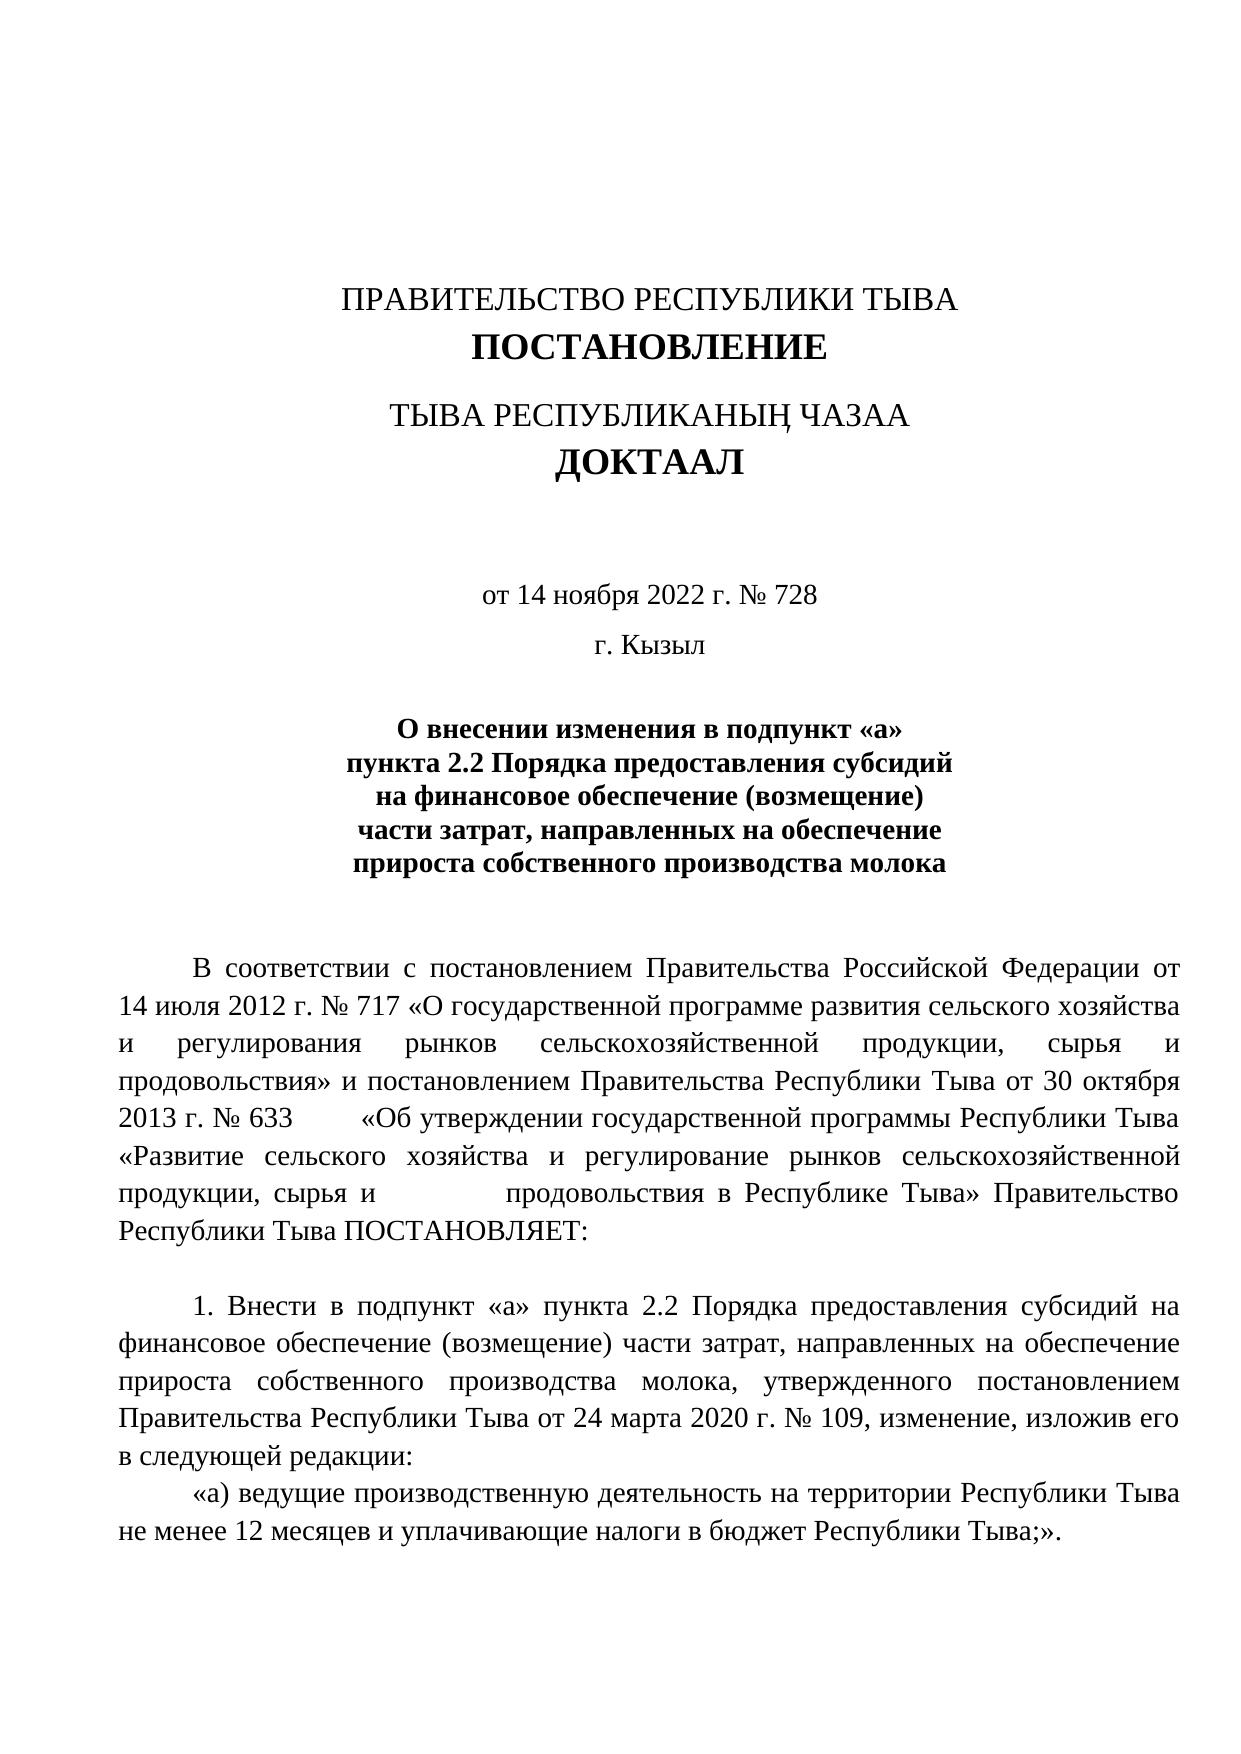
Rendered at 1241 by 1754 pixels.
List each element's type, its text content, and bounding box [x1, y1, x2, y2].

text В соответствии с постановлением Правительства Российской Федерации от 14 июля 2012 г. № 717 «О государственной программе развития сельского хозяйства и регулирования рынков сельскохозяйственной продукции, сырья и продовольствия» и постановлением Правительства Республики Тыва от 30 октября 2013 г. № 633 «Об утверждении государственной программы Республики Тыва «Развитие сельского хозяйства и регулирование рынков сельскохозяйственной продукции, сырья и продовольствия в Республике Тыва» Правительство Республики Тыва ПОСТАНОВЛЯЕТ: [118, 946, 1181, 1246]
text «а) ведущие производственную деятельность на территории Республики Тыва не менее 12 месяцев и уплачивающие налоги в бюджет Республики Тыва;». [118, 1471, 1181, 1546]
text части затрат, направленных на обеспечение [118, 812, 1181, 846]
text прироста собственного производства молока [118, 846, 1181, 879]
text пункта 2.2 Порядка предоставления субсидий [118, 745, 1181, 778]
text от 14 ноября 2022 г. № 728 [118, 577, 1181, 611]
text 1. Внести в подпункт «а» пункта 2.2 Порядка предоставления субсидий на финансовое обеспечение (возмещение) части затрат, направленных на обеспечение прироста собственного производства молока, утвержденного постановлением Правительства Республики Тыва от 24 марта 2020 г. № 109, изменение, изложив его в следующей редакции: [118, 1284, 1181, 1471]
text на финансовое обеспечение (возмещение) [118, 778, 1181, 812]
text г. Кызыл [118, 627, 1181, 661]
text ПРАВИТЕЛЬСТВО РЕСПУБЛИКИ ТЫВА ПОСТАНОВЛЕНИЕ [118, 280, 1181, 368]
text О внесении изменения в подпункт «а» [118, 711, 1181, 745]
text ТЫВА РЕСПУБЛИКАНЫӉ ЧАЗАА ДОКТААЛ [118, 395, 1181, 483]
